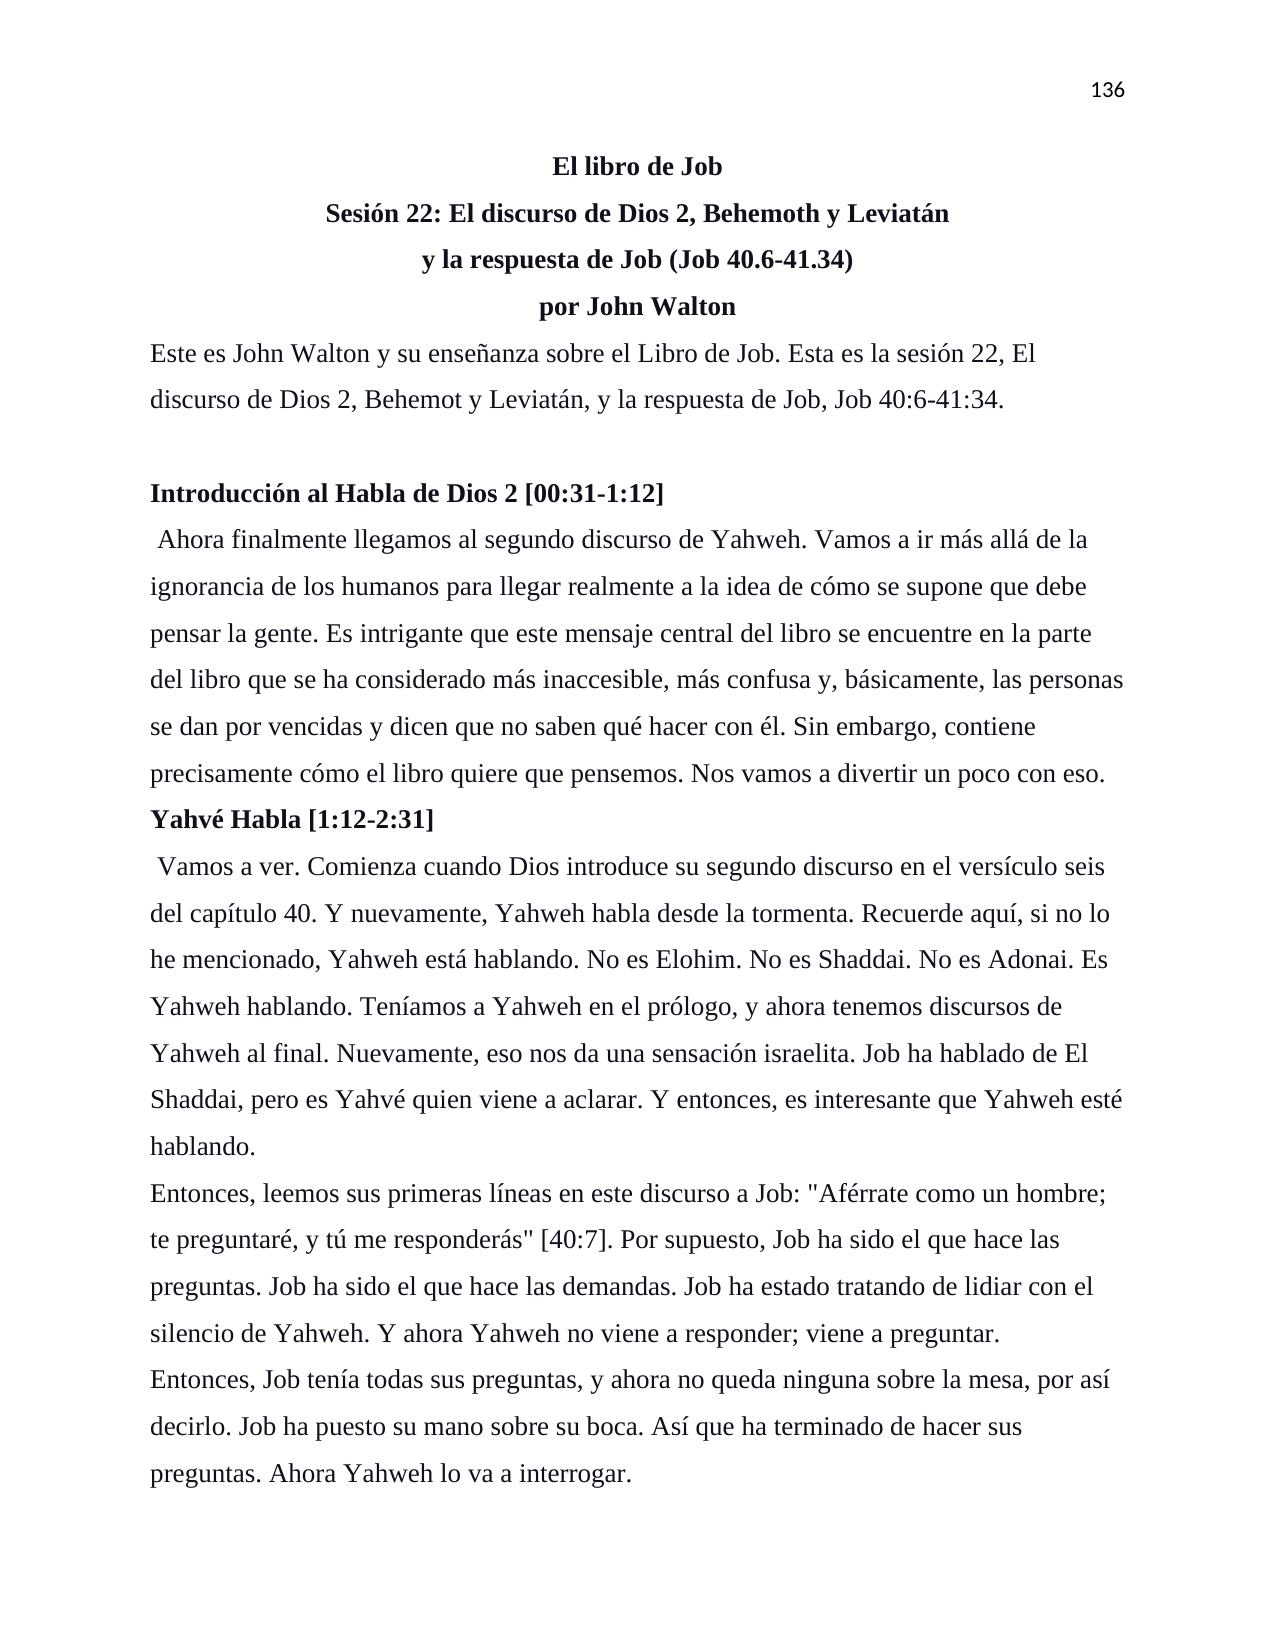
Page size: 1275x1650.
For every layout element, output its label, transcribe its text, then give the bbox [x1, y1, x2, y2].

text Ahora finalmente llegamos al segundo discurso de Yahweh. Vamos a ir más allá de la ignorancia de los humanos para llegar realmente a la idea de cómo se supone que debe pensar la gente. Es intrigante que este mensaje central del libro se encuentre en la parte del libro que se ha considerado más inaccesible, más confusa y, básicamente, las personas se dan por vencidas y dicen que no saben qué hacer con él. Sin embargo, contiene precisamente cómo el libro quiere que pensemos. Nos vamos a divertir un poco con eso. [150, 523, 1125, 788]
text por John Walton [150, 290, 1125, 321]
text Entonces, Job tenía todas sus preguntas, y ahora no queda ninguna sobre la mesa, por así decirlo. Job ha puesto su mano sobre su boca. Así que ha terminado de hacer sus preguntas. Ahora Yahweh lo va a interrogar. [150, 1363, 1125, 1488]
text Este es John Walton y su enseñanza sobre el Libro de Job. Esta es la sesión 22, El discurso de Dios 2, Behemot y Leviatán, y la respuesta de Job, Job 40:6-41:34. [150, 337, 1125, 414]
text y la respuesta de Job (Job 40.6-41.34) [150, 243, 1125, 274]
text Introducción al Habla de Dios 2 [00:31-1:12] [150, 477, 1125, 508]
text Yahvé Habla [1:12-2:31] [150, 803, 1125, 834]
text Vamos a ver. Comienza cuando Dios introduce su segundo discurso en el versículo seis del capítulo 40. Y nuevamente, Yahweh habla desde la tormenta. Recuerde aquí, si no lo he mencionado, Yahweh está hablando. No es Elohim. No es Shaddai. No es Adonai. Es Yahweh hablando. Teníamos a Yahweh en el prólogo, y ahora tenemos discursos de Yahweh al final. Nuevamente, eso nos da una sensación israelita. Job ha hablado de El Shaddai, pero es Yahvé quien viene a aclarar. Y entonces, es interesante que Yahweh esté hablando. [150, 850, 1125, 1161]
text El libro de Job Sesión 22: El discurso de Dios 2, Behemoth y Leviatán [150, 150, 1125, 228]
text Entonces, leemos sus primeras líneas en este discurso a Job: "Aférrate como un hombre; te preguntaré, y tú me responderás" [40:7]. Por supuesto, Job ha sido el que hace las preguntas. Job ha sido el que hace las demandas. Job ha estado tratando de lidiar con el silencio de Yahweh. Y ahora Yahweh no viene a responder; viene a preguntar. [150, 1177, 1125, 1348]
